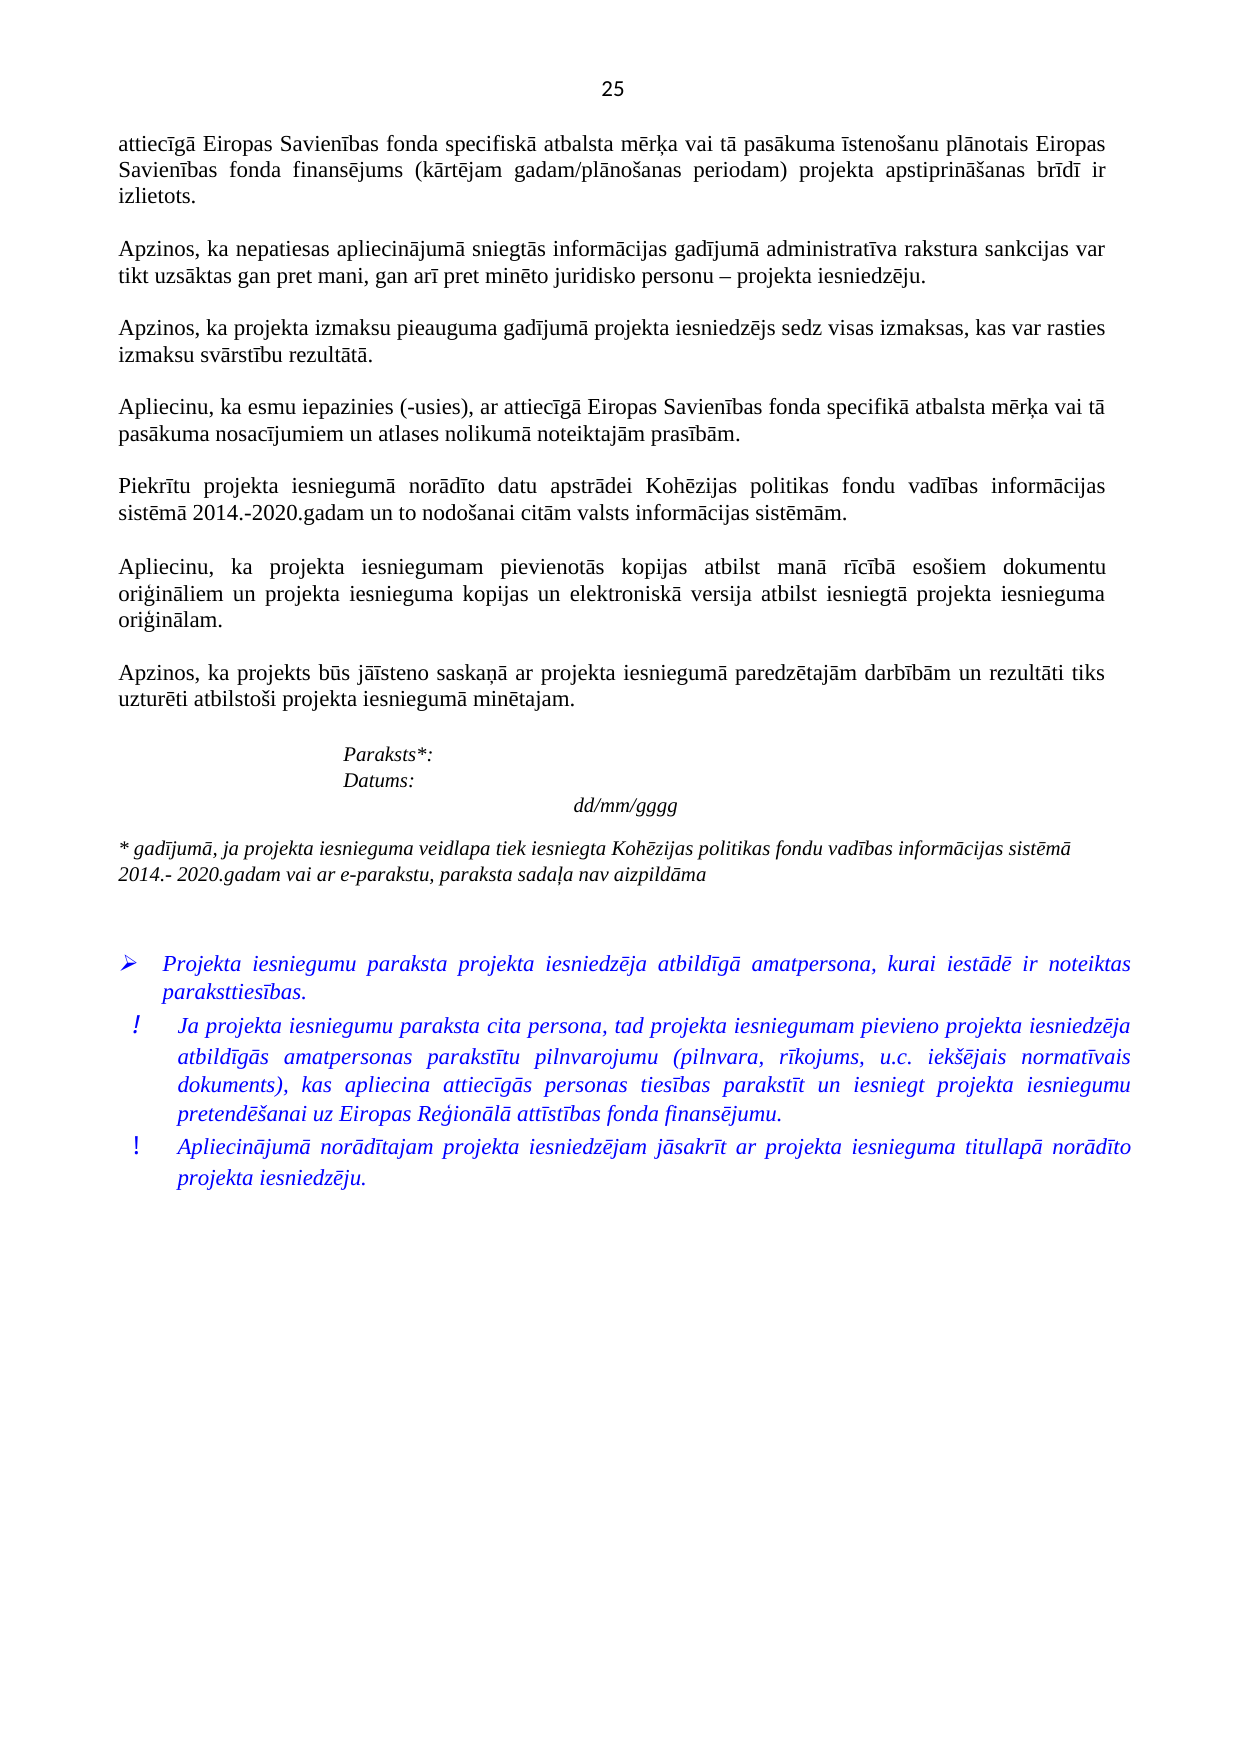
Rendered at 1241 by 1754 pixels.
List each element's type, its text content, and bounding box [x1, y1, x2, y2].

text Apliecinu, ka projekta iesniegumam pievienotās kopijas atbilst manā rīcībā esošiem dokumentu oriģināliem un projekta iesnieguma kopijas un elektroniskā versija atbilst iesniegtā projekta iesnieguma oriģinālam. [118, 553, 1107, 632]
text * gadījumā, ja projekta iesnieguma veidlapa tiek iesniegta Kohēzijas politikas fondu vadības informācijas sistēmā 2014.- 2020.gadam vai ar e-parakstu, paraksta sadaļa nav aizpildāma [118, 836, 1107, 886]
text Apzinos, ka projekts būs jāīsteno saskaņā ar projekta iesniegumā paredzētajām darbībām un rezultāti tiks uzturēti atbilstoši projekta iesniegumā minētajam. [118, 659, 1107, 711]
list Ja projekta iesniegumu paraksta cita persona, tad projekta iesniegumam pievieno projekta iesniedzēja atbildīgās amatpersonas parakstītu pilnvarojumu (pilnvara, rīkojums, u.c. iekšējais normatīvais dokuments), kas apliecina attiecīgās personas tiesības parakstīt un iesniegt projekta iesniegumu pretendēšanai uz Eiropas Reģionālā attīstības fonda finansējumu. [133, 1007, 1132, 1126]
text Paraksts*: [343, 742, 1107, 766]
text Apzinos, ka nepatiesas apliecinājumā sniegtās informācijas gadījumā administratīva rakstura sankcijas var tikt uzsāktas gan pret mani, gan arī pret minēto juridisko personu – projekta iesniedzēju. [118, 235, 1107, 288]
list Projekta iesniegumu paraksta projekta iesniedzēja atbildīgā amatpersona, kurai iestādē ir noteiktas paraksttiesības. [118, 950, 1132, 1004]
text Apliecinu, ka esmu iepazinies (-usies), ar attiecīgā Eiropas Savienības fonda specifikā atbalsta mērķa vai tā pasākuma nosacījumiem un atlases nolikumā noteiktajām prasībām. [118, 393, 1107, 446]
text Piekrītu projekta iesniegumā norādīto datu apstrādei Kohēzijas politikas fondu vadības informācijas sistēmā 2014.-2020.gadam un to nodošanai citām valsts informācijas sistēmām. [118, 472, 1107, 525]
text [118, 130, 1107, 209]
text dd/mm/gggg [493, 793, 1107, 817]
text Apzinos, ka projekta izmaksu pieauguma gadījumā projekta iesniedzējs sedz visas izmaksas, kas var rasties izmaksu svārstību rezultātā. [118, 314, 1107, 367]
text Datums: [343, 767, 1107, 792]
list Apliecinājumā norādītajam projekta iesniedzējam jāsakrīt ar projekta iesnieguma titullapā norādīto projekta iesniedzēju. [133, 1128, 1132, 1191]
